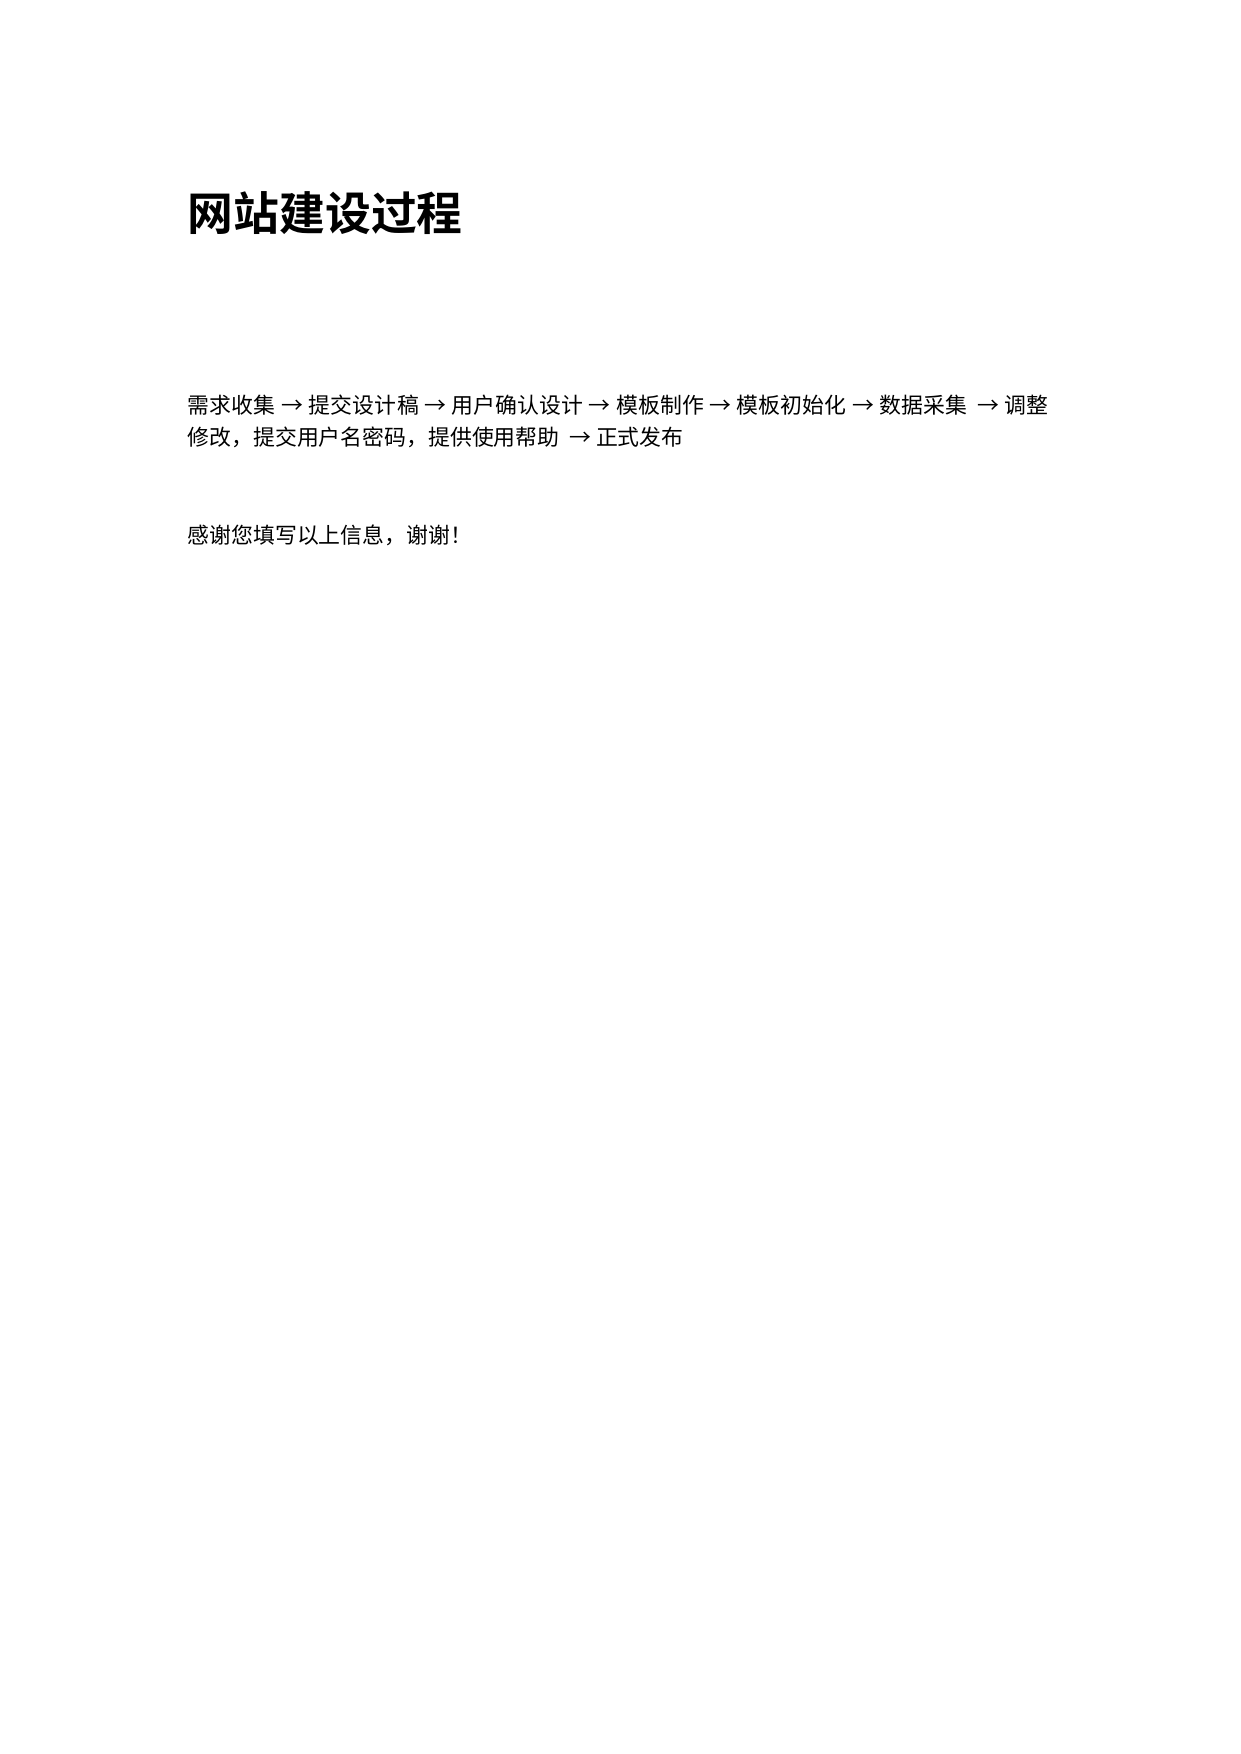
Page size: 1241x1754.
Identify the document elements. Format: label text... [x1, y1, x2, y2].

subtitle 网站建设过程 [187, 162, 1053, 259]
text 感谢您填写以上信息，谢谢！ [187, 517, 1053, 550]
text 需求收集 → 提交设计稿 → 用户确认设计 → 模板制作 → 模板初始化 → 数据采集 → 调整修改，提交用户名密码，提供使用帮助 → 正式发布 [187, 387, 1053, 452]
